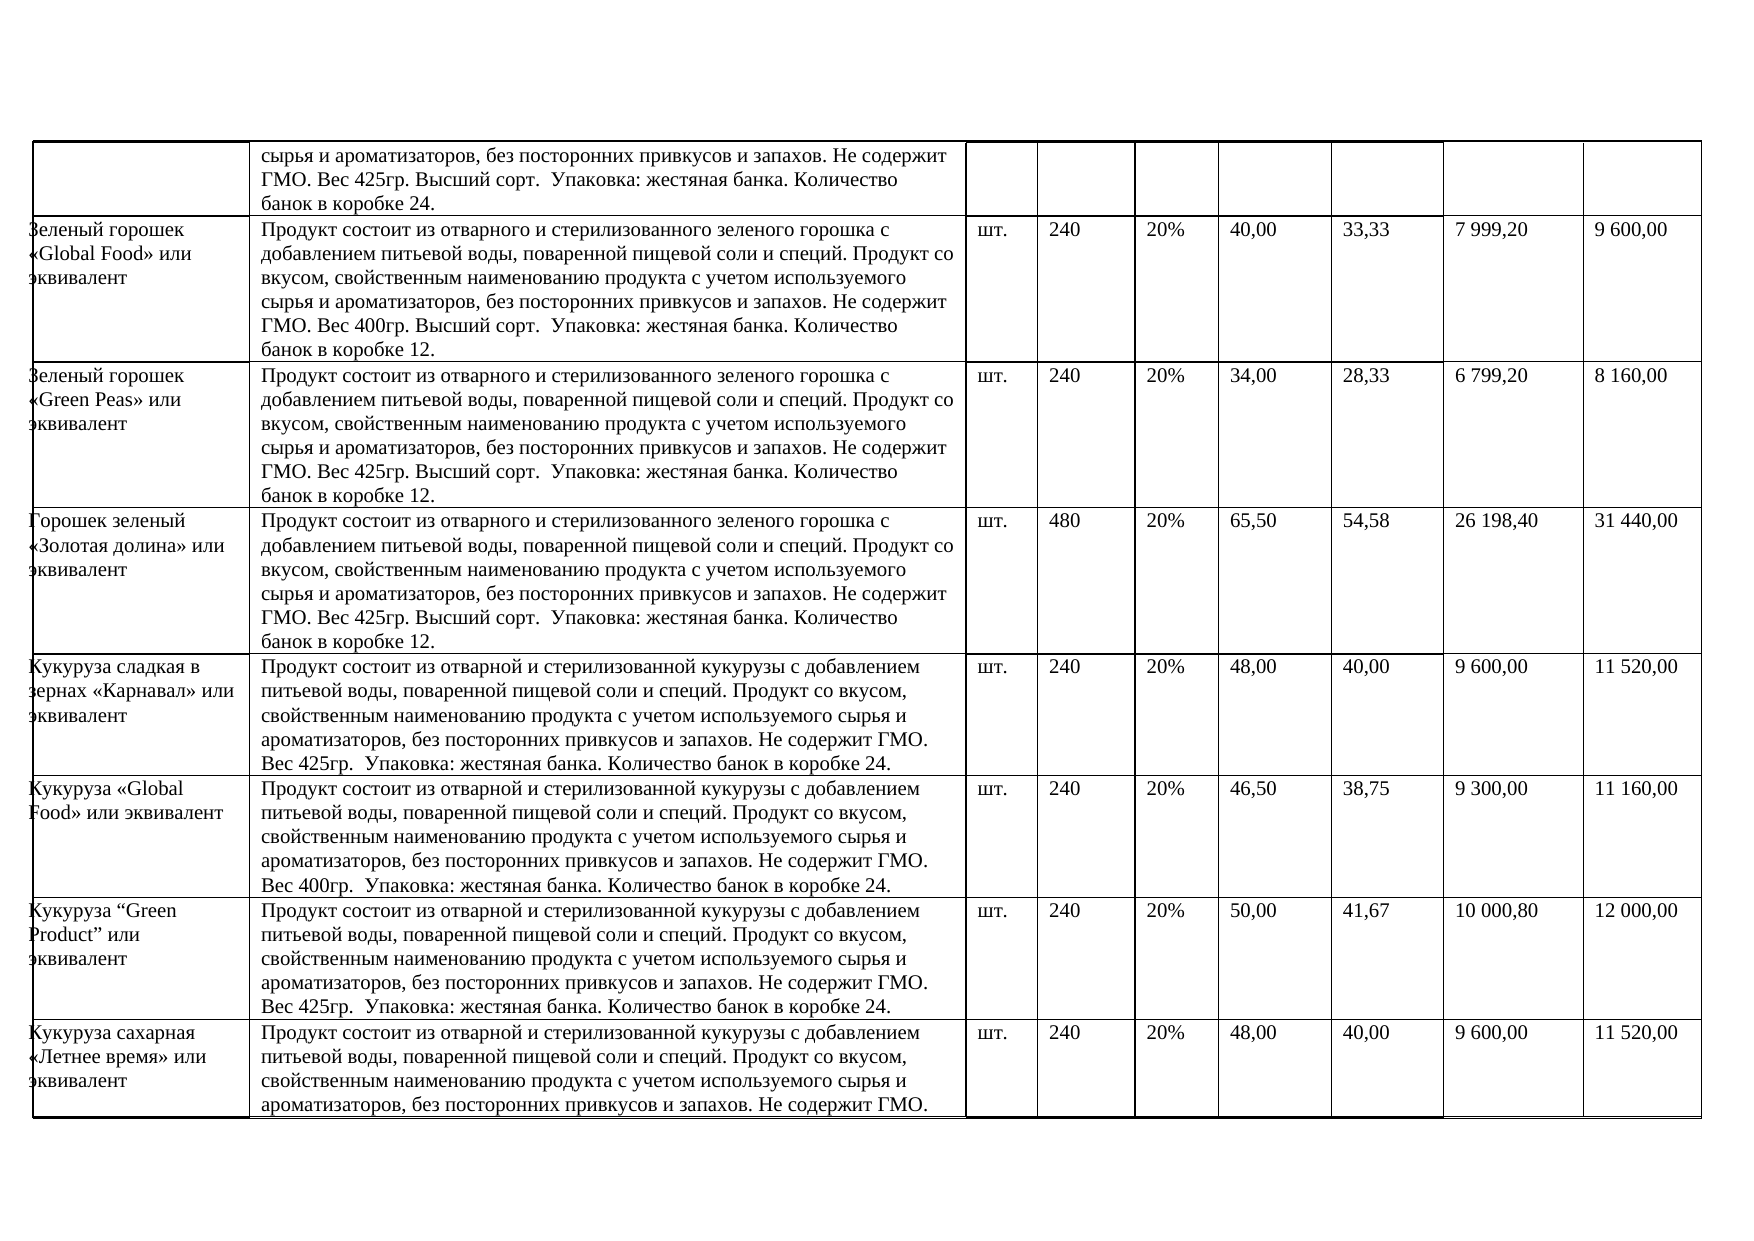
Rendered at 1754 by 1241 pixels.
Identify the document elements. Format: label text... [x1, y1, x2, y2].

table_header Наименование закупаемых товаров, их количество, цены за единицу товара и начальная (максимальная) цена договора [250, 654, 965, 775]
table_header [250, 1020, 965, 1116]
table_header Наименование закупаемых товаров, их количество, цены за единицу товара и начальная (максимальная) цена договора [1136, 1020, 1218, 1116]
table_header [1584, 1020, 1701, 1116]
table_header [1219, 143, 1331, 215]
table_header Наименование закупаемых товаров, их количество, цены за единицу товара и начальная (максимальная) цена договора [1444, 654, 1583, 775]
table_header Наименование закупаемых товаров, их количество, цены за единицу товара и начальная (максимальная) цена договора [1136, 217, 1218, 361]
table_header Наименование закупаемых товаров, их количество, цены за единицу товара и начальная (максимальная) цена договора [1136, 776, 1218, 897]
table_header Наименование закупаемых товаров, их количество, цены за единицу товара и начальная (максимальная) цена договора [967, 363, 1037, 507]
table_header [250, 142, 966, 215]
table_header Наименование закупаемых товаров, их количество, цены за единицу товара и начальная (максимальная) цена договора [1332, 508, 1443, 653]
table_header Наименование закупаемых товаров, их количество, цены за единицу товара и начальная (максимальная) цена договора [1444, 362, 1583, 507]
table_header Наименование закупаемых товаров, их количество, цены за единицу товара и начальная (максимальная) цена договора [1219, 508, 1331, 653]
table_header Наименование закупаемых товаров, их количество, цены за единицу товара и начальная (максимальная) цена договора [1584, 508, 1701, 653]
table_header Наименование закупаемых товаров, их количество, цены за единицу товара и начальная (максимальная) цена договора [1219, 217, 1331, 361]
table_header Наименование закупаемых товаров, их количество, цены за единицу товара и начальная (максимальная) цена договора [1136, 655, 1218, 775]
table_header Наименование закупаемых товаров, их количество, цены за единицу товара и начальная (максимальная) цена договора [1136, 898, 1218, 1019]
table_header Наименование закупаемых товаров, их количество, цены за единицу товара и начальная (максимальная) цена договора [1136, 363, 1218, 507]
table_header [1332, 1020, 1443, 1116]
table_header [1038, 143, 1134, 215]
table_header Наименование закупаемых товаров, их количество, цены за единицу товара и начальная (максимальная) цена договора [1038, 217, 1134, 361]
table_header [1136, 143, 1218, 215]
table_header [1038, 1020, 1134, 1116]
table_header Наименование закупаемых товаров, их количество, цены за единицу товара и начальная (максимальная) цена договора [250, 508, 965, 653]
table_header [1332, 143, 1443, 215]
table_header Наименование закупаемых товаров, их количество, цены за единицу товара и начальная (максимальная) цена договора [1038, 508, 1134, 653]
table_header Наименование закупаемых товаров, их количество, цены за единицу товара и начальная (максимальная) цена договора [1038, 655, 1134, 775]
table_header Наименование закупаемых товаров, их количество, цены за единицу товара и начальная (максимальная) цена договора [1332, 217, 1443, 361]
table_header Наименование закупаемых товаров, их количество, цены за единицу товара и начальная (максимальная) цена договора [1584, 898, 1701, 1019]
table_header Наименование закупаемых товаров, их количество, цены за единицу товара и начальная (максимальная) цена договора [1038, 776, 1134, 897]
table_header Наименование закупаемых товаров, их количество, цены за единицу товара и начальная (максимальная) цена договора [1444, 898, 1583, 1019]
table_header Наименование закупаемых товаров, их количество, цены за единицу товара и начальная (максимальная) цена договора [1332, 363, 1443, 507]
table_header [1444, 1020, 1583, 1116]
table_header Наименование закупаемых товаров, их количество, цены за единицу товара и начальная (максимальная) цена договора [1584, 654, 1701, 775]
table_header Наименование закупаемых товаров, их количество, цены за единицу товара и начальная (максимальная) цена договора [1219, 655, 1331, 775]
table_header Наименование закупаемых товаров, их количество, цены за единицу товара и начальная (максимальная) цена договора [967, 898, 1037, 1019]
table_header Наименование закупаемых товаров, их количество, цены за единицу товара и начальная (максимальная) цена договора [967, 217, 1037, 361]
table_header Наименование закупаемых товаров, их количество, цены за единицу товара и начальная (максимальная) цена договора [1584, 776, 1701, 897]
table_header Наименование закупаемых товаров, их количество, цены за единицу товара и начальная (максимальная) цена договора [250, 362, 965, 507]
table_header Наименование закупаемых товаров, их количество, цены за единицу товара и начальная (максимальная) цена договора [1136, 508, 1218, 653]
table_header Наименование закупаемых товаров, их количество, цены за единицу товара и начальная (максимальная) цена договора [1332, 655, 1443, 775]
table_header Наименование закупаемых товаров, их количество, цены за единицу товара и начальная (максимальная) цена договора [967, 655, 1037, 775]
table_header Наименование закупаемых товаров, их количество, цены за единицу товара и начальная (максимальная) цена договора [250, 776, 965, 897]
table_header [1444, 142, 1583, 215]
table_header Наименование закупаемых товаров, их количество, цены за единицу товара и начальная (максимальная) цена договора [1219, 776, 1331, 897]
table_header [1219, 1020, 1331, 1116]
table_header Наименование закупаемых товаров, их количество, цены за единицу товара и начальная (максимальная) цена договора [1038, 363, 1134, 507]
table_header Наименование закупаемых товаров, их количество, цены за единицу товара и начальная (максимальная) цена договора [967, 508, 1037, 653]
table_header Наименование закупаемых товаров, их количество, цены за единицу товара и начальная (максимальная) цена договора [1584, 216, 1701, 361]
table_header Наименование закупаемых товаров, их количество, цены за единицу товара и начальная (максимальная) цена договора [1444, 508, 1583, 653]
table_header Наименование закупаемых товаров, их количество, цены за единицу товара и начальная (максимальная) цена договора [250, 898, 965, 1019]
table_header Наименование закупаемых товаров, их количество, цены за единицу товара и начальная (максимальная) цена договора [1219, 363, 1331, 507]
table_header Наименование закупаемых товаров, их количество, цены за единицу товара и начальная (максимальная) цена договора [1444, 216, 1583, 361]
table_header Наименование закупаемых товаров, их количество, цены за единицу товара и начальная (максимальная) цена договора [1332, 898, 1443, 1019]
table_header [1584, 142, 1701, 215]
table_header Наименование закупаемых товаров, их количество, цены за единицу товара и начальная (максимальная) цена договора [1038, 898, 1134, 1019]
table_header Наименование закупаемых товаров, их количество, цены за единицу товара и начальная (максимальная) цена договора [1219, 898, 1331, 1019]
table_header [967, 143, 1037, 215]
table_header Наименование закупаемых товаров, их количество, цены за единицу товара и начальная (максимальная) цена договора [250, 216, 965, 361]
table_header Наименование закупаемых товаров, их количество, цены за единицу товара и начальная (максимальная) цена договора [1584, 362, 1701, 507]
table_header Наименование закупаемых товаров, их количество, цены за единицу товара и начальная (максимальная) цена договора [967, 1020, 1037, 1116]
table_header Наименование закупаемых товаров, их количество, цены за единицу товара и начальная (максимальная) цена договора [1444, 776, 1583, 897]
table_header Наименование закупаемых товаров, их количество, цены за единицу товара и начальная (максимальная) цена договора [1332, 776, 1443, 897]
table_header Наименование закупаемых товаров, их количество, цены за единицу товара и начальная (максимальная) цена договора [967, 776, 1037, 897]
